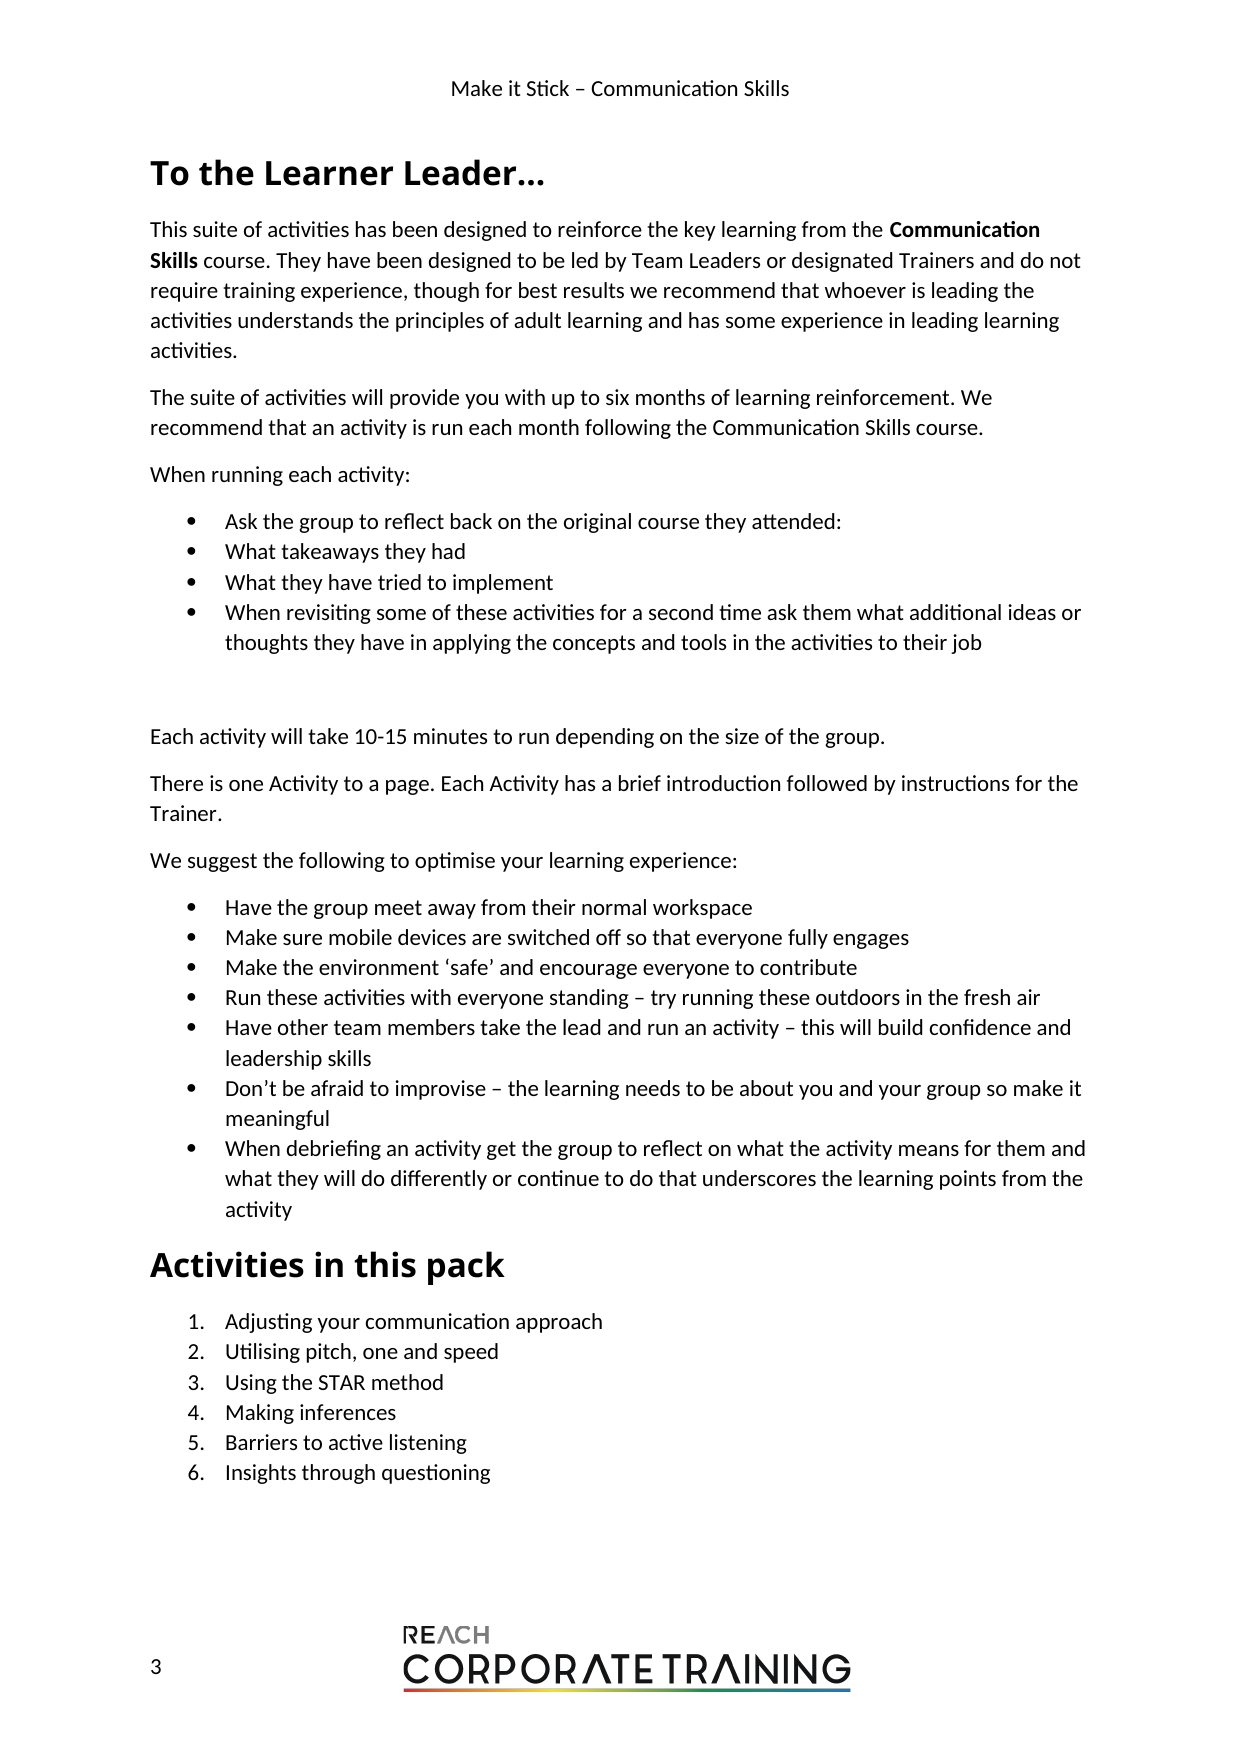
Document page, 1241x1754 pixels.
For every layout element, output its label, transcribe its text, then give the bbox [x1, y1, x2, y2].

list Make sure mobile devices are switched off so that everyone fully engages [187, 923, 1090, 951]
list Using the STAR method [187, 1368, 1090, 1396]
text Each activity will take 10-15 minutes to run depending on the size of the group. [150, 722, 1090, 750]
list When debriefing an activity get the group to reflect on what the activity means for them and what they will do differently or continue to do that underscores the learning points from the activity [187, 1134, 1090, 1223]
text There is one Activity to a page. Each Activity has a brief introduction followed by instructions for the Trainer. [150, 769, 1090, 827]
text The suite of activities will provide you with up to six months of learning reinforcement. We recommend that an activity is run each month following the Communication Skills course. [150, 383, 1090, 442]
list Barriers to active listening [187, 1428, 1090, 1456]
list Utilising pitch, one and speed [187, 1337, 1090, 1366]
text When running each activity: [150, 460, 1090, 488]
picture [403, 1626, 851, 1692]
text To the Learner Leader… [150, 150, 1090, 195]
list Adjusting your communication approach [187, 1307, 1090, 1335]
list When revisiting some of these activities for a second time ask them what additional ideas or thoughts they have in applying the concepts and tools in the activities to their job [187, 598, 1090, 656]
list Making inferences [187, 1398, 1090, 1426]
text Activities in this pack [150, 1242, 1090, 1287]
list What they have tried to implement [187, 568, 1090, 596]
list Don’t be afraid to improvise – the learning needs to be about you and your group so make it meaningful [187, 1074, 1090, 1132]
list Insights through questioning [187, 1458, 1090, 1486]
list Ask the group to reflect back on the original course they attended: [187, 507, 1090, 535]
text This suite of activities has been designed to reinforce the key learning from the Communication Skills course. They have been designed to be led by Team Leaders or designated Trainers and do not require training experience, though for best results we recommend that whoever is leading the activities understands the principles of adult learning and has some experience in leading learning activities. [150, 216, 1090, 364]
list Run these activities with everyone standing – try running these outdoors in the fresh air [187, 983, 1090, 1011]
list Have the group meet away from their normal workspace [187, 893, 1090, 921]
list Make the environment ‘safe’ and encourage everyone to contribute [187, 953, 1090, 981]
text We suggest the following to optimise your learning experience: [150, 846, 1090, 874]
list What takeaways they had [187, 537, 1090, 566]
list Have other team members take the lead and run an activity – this will build confidence and leadership skills [187, 1013, 1090, 1072]
